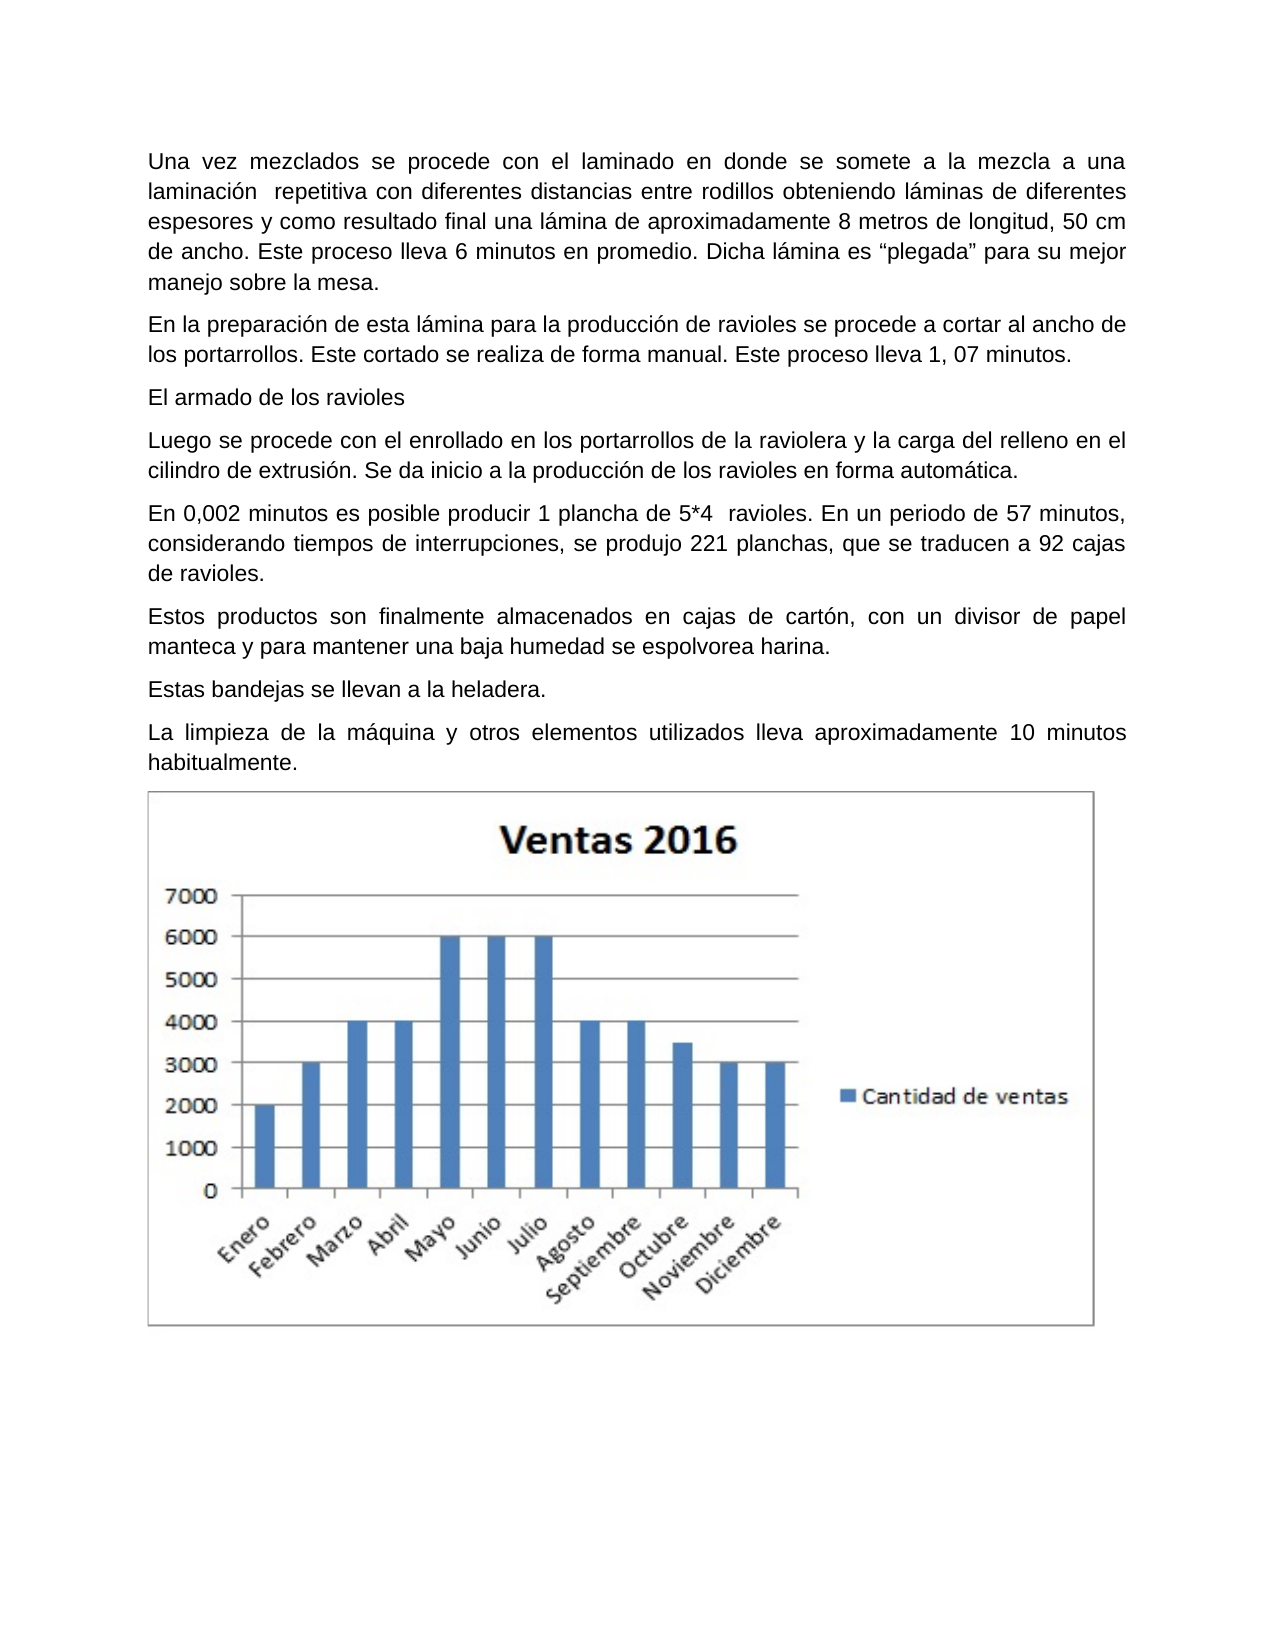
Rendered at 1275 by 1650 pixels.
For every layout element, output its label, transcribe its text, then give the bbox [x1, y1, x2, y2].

text Estos productos son finalmente almacenados en cajas de cartón, con un divisor de papel manteca y para mantener una baja humedad se espolvorea harina. [148, 603, 1127, 659]
picture [147, 791, 1095, 1336]
text Luego se procede con el enrollado en los portarrollos de la raviolera y la carga del relleno en el cilindro de extrusión. Se da inicio a la producción de los ravioles en forma automática. [148, 427, 1127, 483]
text El armado de los ravioles [148, 384, 1127, 411]
text Estas bandejas se llevan a la heladera. [148, 676, 1127, 702]
text En la preparación de esta lámina para la producción de ravioles se procede a cortar al ancho de los portarrollos. Este cortado se realiza de forma manual. Este proceso lleva 1, 07 minutos. [148, 311, 1127, 368]
text En 0,002 minutos es posible producir 1 plancha de 5*4 ravioles. En un periodo de 57 minutos, considerando tiempos de interrupciones, se produjo 221 planchas, que se traducen a 92 cajas de ravioles. [148, 500, 1127, 587]
text Una vez mezclados se procede con el laminado en donde se somete a la mezcla a una laminación repetitiva con diferentes distancias entre rodillos obteniendo láminas de diferentes espesores y como resultado final una lámina de aproximadamente 8 metros de longitud, 50 cm de ancho. Este proceso lleva 6 minutos en promedio. Dicha lámina es “plegada” para su mejor manejo sobre la mesa. [148, 148, 1127, 295]
text La limpieza de la máquina y otros elementos utilizados lleva aproximadamente 10 minutos habitualmente. [148, 718, 1127, 775]
